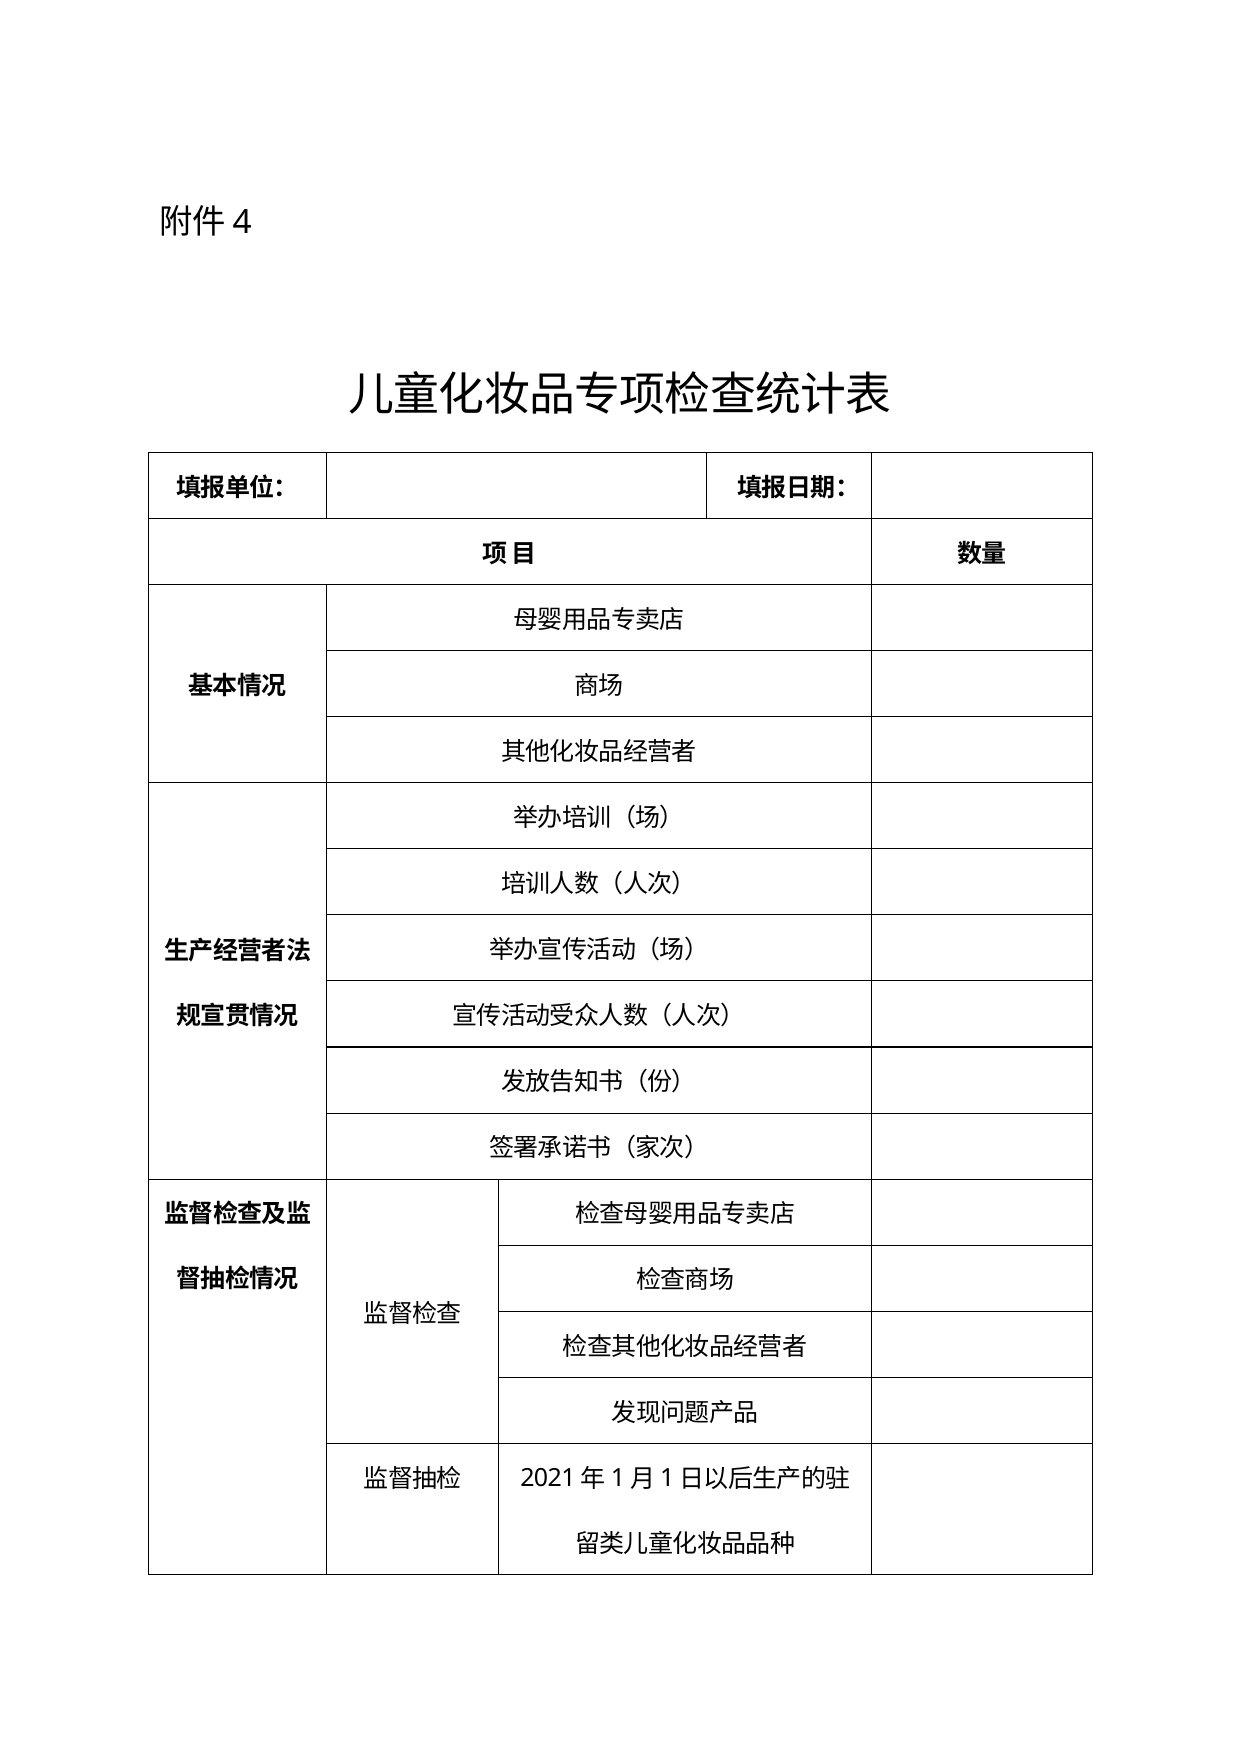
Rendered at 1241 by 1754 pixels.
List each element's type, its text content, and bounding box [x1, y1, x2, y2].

table_cell 监督检查及监督抽检情况 [149, 1180, 326, 1574]
text 附件4 [159, 187, 1081, 252]
table_cell 发现问题产品 [499, 1378, 871, 1443]
table_cell 举办培训（场） [327, 783, 871, 848]
table_cell 宣传活动受众人数（人次） [327, 981, 871, 1046]
table_cell 培训人数（人次） [327, 849, 871, 914]
table_cell [872, 651, 1092, 716]
table_header 填报单位： [149, 453, 326, 518]
table_cell [872, 1378, 1092, 1443]
table_cell [872, 981, 1092, 1046]
table_cell 母婴用品专卖店 [327, 585, 871, 650]
table_cell [872, 1444, 1092, 1574]
table_cell 2021年1月1日以后生产的驻留类儿童化妆品品种 [499, 1444, 871, 1574]
table_cell [872, 1048, 1092, 1112]
table_cell 项 目 [149, 519, 871, 584]
text 儿童化妆品专项检查统计表 [159, 342, 1081, 439]
table_cell [872, 1246, 1092, 1311]
table_header 填报日期： [707, 453, 871, 518]
table_cell 数量 [872, 519, 1092, 584]
table_header [872, 453, 1092, 518]
table_cell [872, 915, 1092, 980]
table_cell 举办宣传活动（场） [327, 915, 871, 980]
table_cell 检查商场 [499, 1246, 871, 1311]
table_cell 基本情况 [149, 585, 326, 782]
table_cell 检查母婴用品专卖店 [499, 1180, 871, 1244]
table_cell 发放告知书（份） [327, 1048, 871, 1112]
table_header [327, 453, 706, 518]
table_cell 生产经营者法规宣贯情况 [149, 783, 326, 1178]
table_cell [872, 585, 1092, 650]
table_cell 商场 [327, 651, 871, 716]
table_cell [872, 717, 1092, 782]
table_cell 其他化妆品经营者 [327, 717, 871, 782]
table_cell [872, 849, 1092, 914]
table_cell 签署承诺书（家次） [327, 1114, 871, 1178]
table_cell [872, 1180, 1092, 1244]
table_cell [872, 1312, 1092, 1377]
table_cell 监督检查 [327, 1180, 498, 1443]
table_cell [872, 783, 1092, 848]
table_cell [872, 1114, 1092, 1178]
table_cell 检查其他化妆品经营者 [499, 1312, 871, 1377]
table_cell 监督抽检 [327, 1444, 498, 1574]
